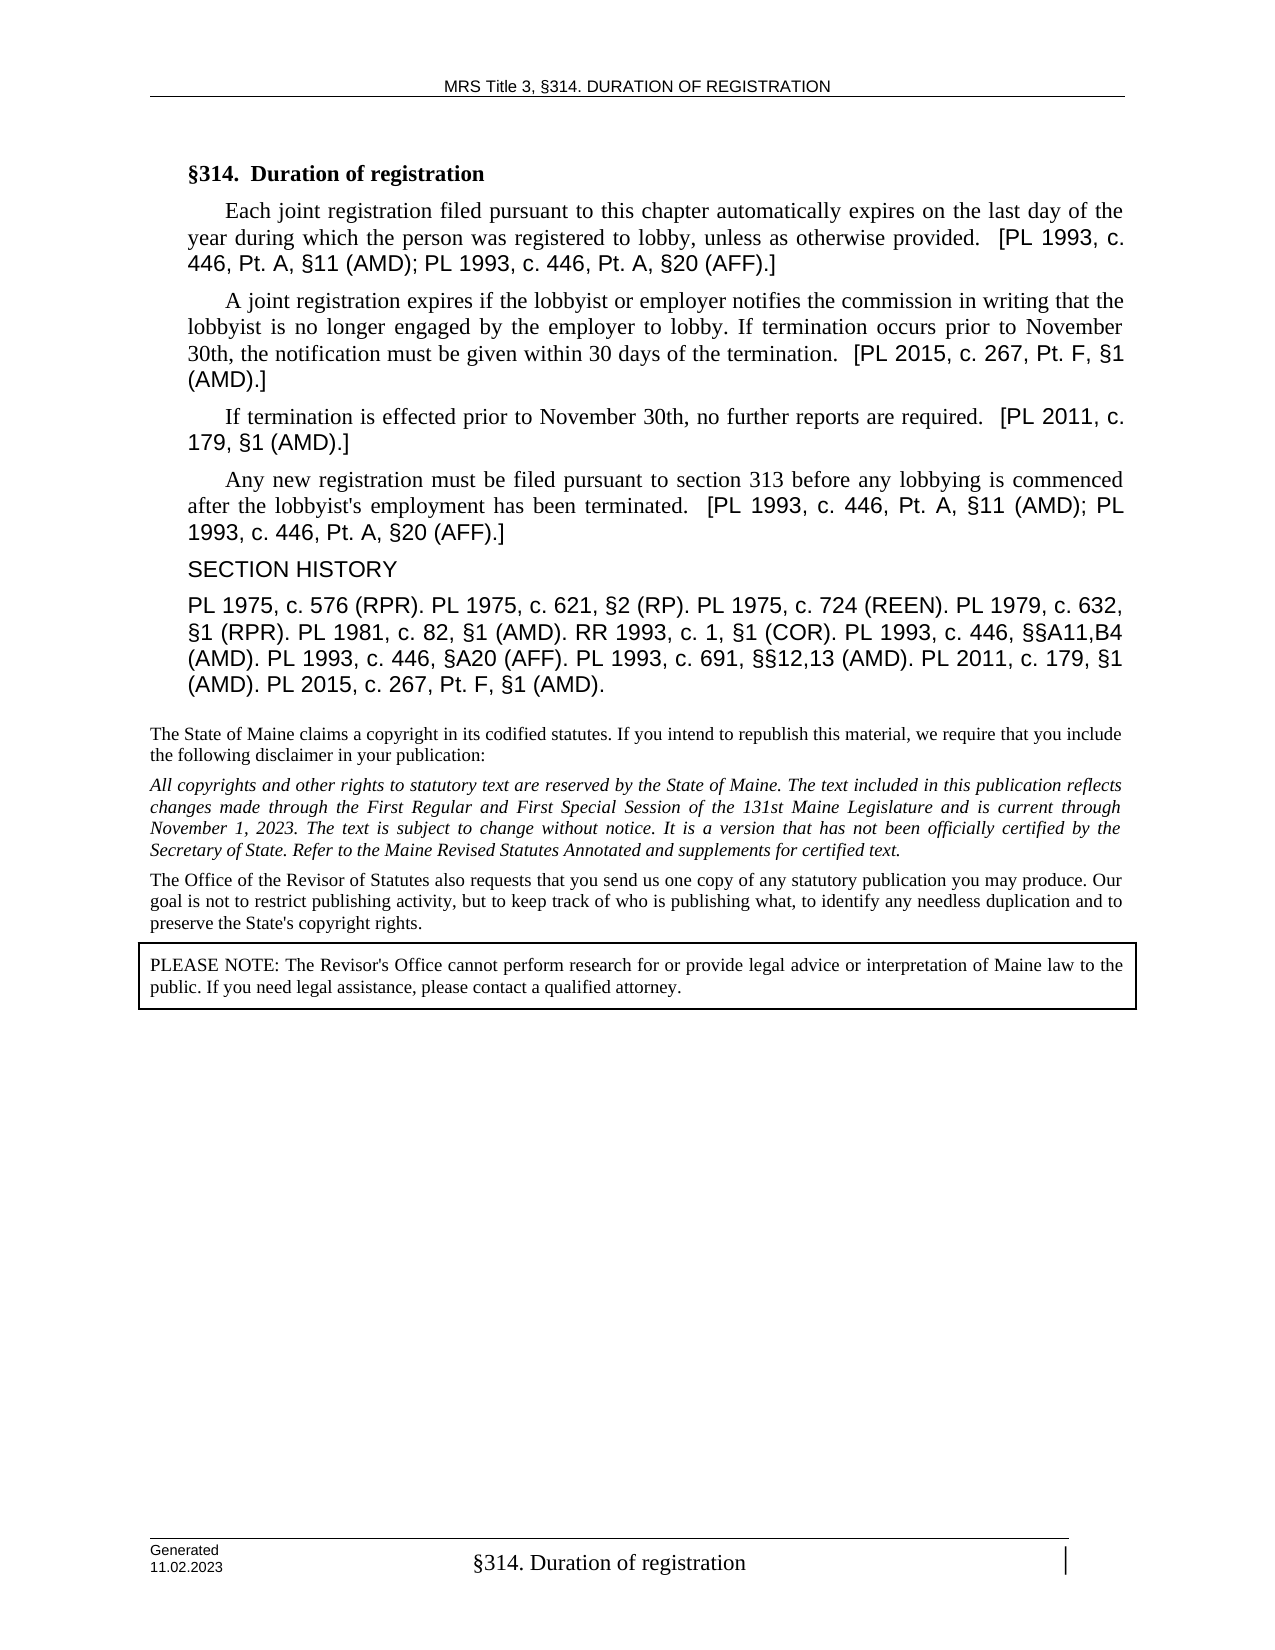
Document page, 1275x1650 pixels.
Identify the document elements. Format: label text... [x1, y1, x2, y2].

text If termination is effected prior to November 30th, no further reports are required. [PL 2011, c. 179, §1 (AMD).] [187, 403, 1125, 456]
text Each joint registration filed pursuant to this chapter automatically expires on the last day of the year during which the person was registered to lobby, unless as otherwise provided. [PL 1993, c. 446, Pt. A, §11 (AMD); PL 1993, c. 446, Pt. A, §20 (AFF).] [187, 197, 1125, 276]
text §314. Duration of registration [187, 160, 1125, 187]
text Any new registration must be filed pursuant to section 313 before any lobbying is commenced after the lobbyist's employment has been terminated. [PL 1993, c. 446, Pt. A, §11 (AMD); PL 1993, c. 446, Pt. A, §20 (AFF).] [187, 466, 1125, 545]
text All copyrights and other rights to statutory text are reserved by the State of Maine. The text included in this publication reflects changes made through the First Regular and First Special Session of the 131st Maine Legislature and is current through November 1, 2023 . The text is subject to change without notice. It is a version that has not been officially certified by the Secretary of State. Refer to the Maine Revised Statutes Annotated and supplements for certified text. [150, 774, 1125, 860]
text The State of Maine claims a copyright in its codified statutes. If you intend to republish this material, we require that you include the following disclaimer in your publication: [150, 723, 1125, 766]
text The Office of the Revisor of Statutes also requests that you send us one copy of any statutory publication you may produce. Our goal is not to restrict publishing activity, but to keep track of who is publishing what, to identify any needless duplication and to preserve the State's copyright rights. [150, 869, 1125, 933]
text SECTION HISTORY [187, 556, 1125, 582]
text PLEASE NOTE: The Revisor's Office cannot perform research for or provide legal advice or interpretation of Maine law to the public. If you need legal assistance, please contact a qualified attorney. [140, 944, 1135, 1008]
text PL 1975, c. 576 (RPR). PL 1975, c. 621, §2 (RP). PL 1975, c. 724 (REEN). PL 1979, c. 632, §1 (RPR). PL 1981, c. 82, §1 (AMD). RR 1993, c. 1, §1 (COR). PL 1993, c. 446, §§A11,B4 (AMD). PL 1993, c. 446, §A20 (AFF). PL 1993, c. 691, §§12,13 (AMD). PL 2011, c. 179, §1 (AMD). PL 2015, c. 267, Pt. F, §1 (AMD). [187, 592, 1125, 698]
text A joint registration expires if the lobbyist or employer notifies the commission in writing that the lobbyist is no longer engaged by the employer to lobby. If termination occurs prior to November 30th, the notification must be given within 30 days of the termination. [PL 2015, c. 267, Pt. F, §1 (AMD).] [187, 287, 1125, 392]
